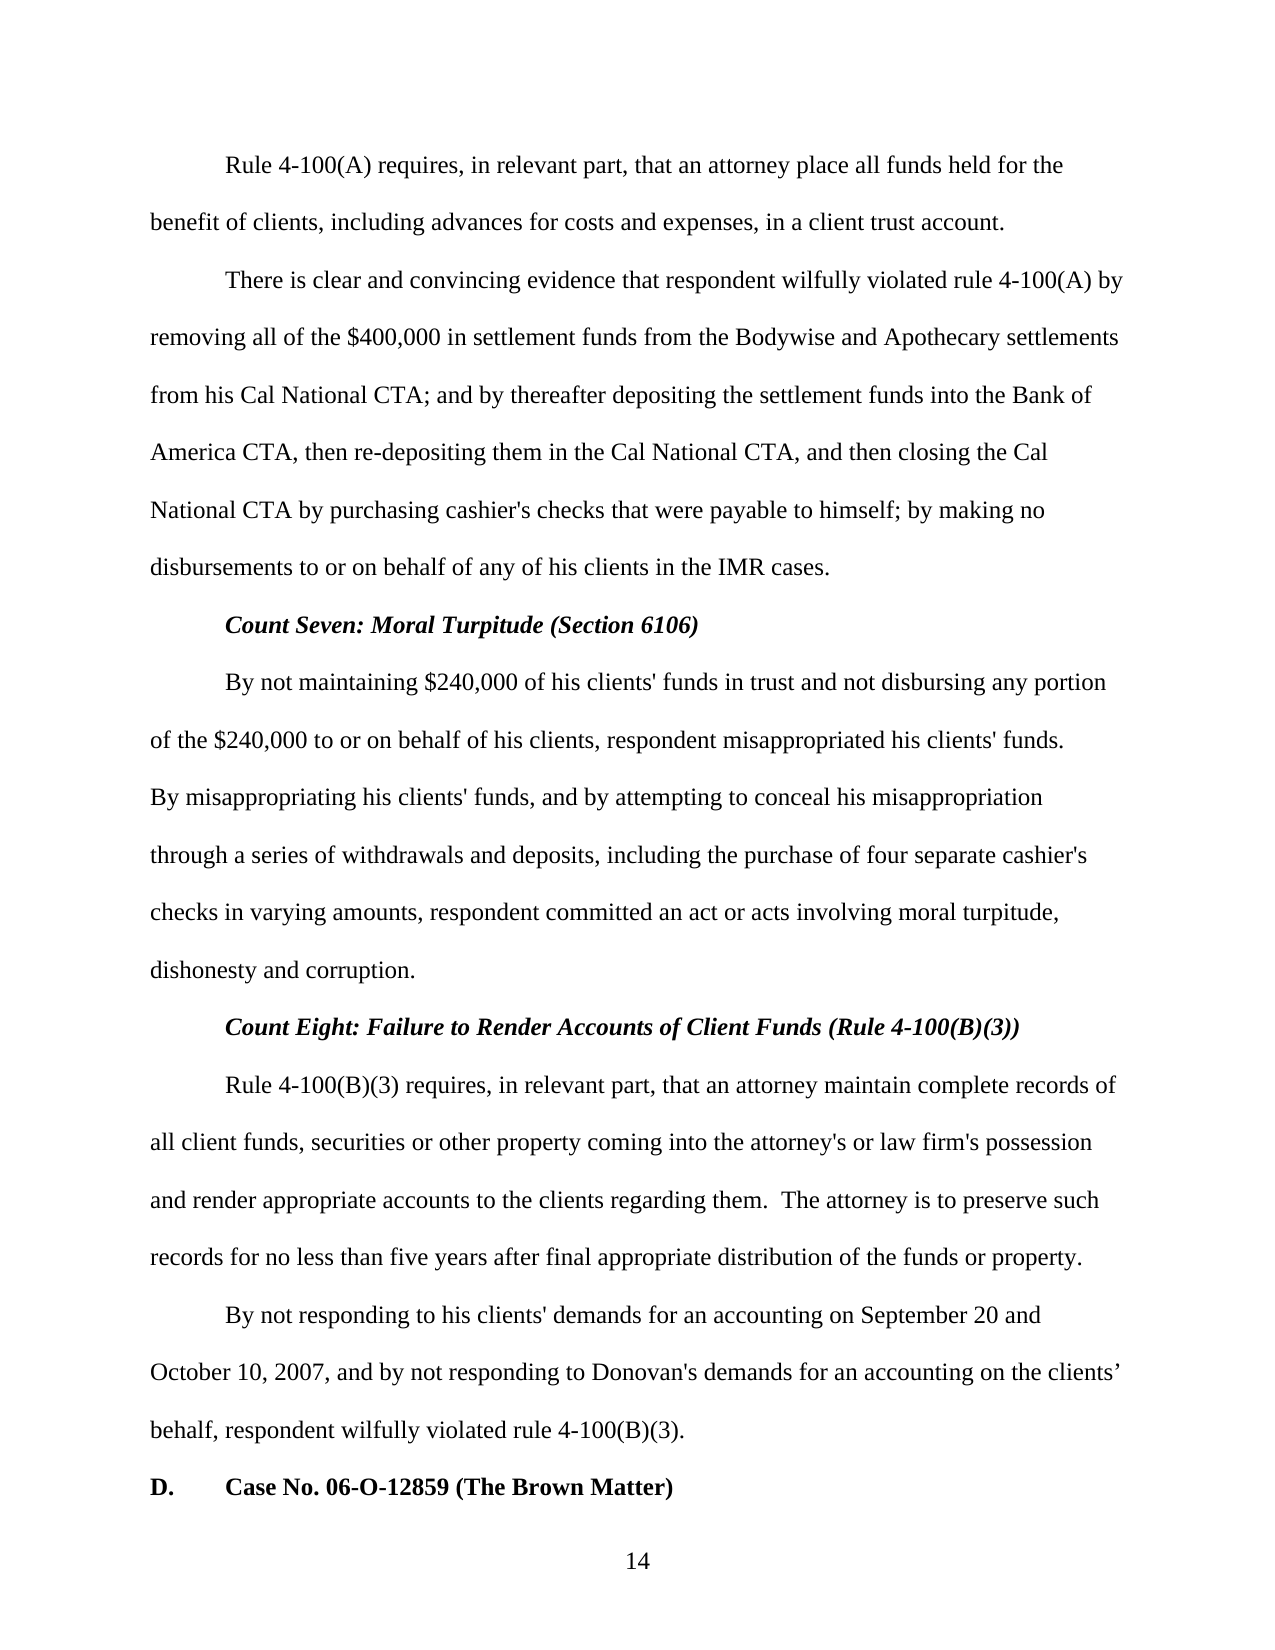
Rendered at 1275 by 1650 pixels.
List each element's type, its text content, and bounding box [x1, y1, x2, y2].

text By not maintaining $240,000 of his clients' funds in trust and not disbursing any portion of the $240,000 to or on behalf of his clients, respondent misappropriated his clients' funds. [150, 667, 1125, 754]
text removing all of the $400,000 in settlement funds from the Bodywise and Apothecary settlements from his Cal National CTA; and by thereafter depositing the settlement funds into the Bank of America CTA, then re-depositing them in the Cal National CTA, and then closing the Cal National CTA by purchasing cashier's checks that were payable to himself; by making no disbursements to or on behalf of any of his clients in the IMR cases. [150, 322, 1125, 581]
text D. Case No. 06-O-12859 (The Brown Matter) [150, 1472, 1125, 1501]
text By misappropriating his clients' funds, and by attempting to conceal his misappropriation through a series of withdrawals and deposits, including the purchase of four separate cashier's checks in varying amounts, respondent committed an act or acts involving moral turpitude, dishonesty and corruption. [150, 782, 1125, 984]
text Count Eight: Failure to Render Accounts of Client Funds (Rule 4-100(B)(3)) [150, 1012, 1125, 1041]
text Count Seven: Moral Turpitude (Section 6106) [150, 610, 1125, 639]
text Rule 4-100(A) requires, in relevant part, that an attorney place all funds held for the benefit of clients, including advances for costs and expenses, in a client trust account. [150, 150, 1125, 236]
text records for no less than five years after final appropriate distribution of the funds or property. [150, 1242, 1125, 1271]
text There is clear and convincing evidence that respondent wilfully violated rule 4-100(A) by [150, 265, 1125, 294]
text By not responding to his clients' demands for an accounting on September 20 and October 10, 2007, and by not responding to Donovan's demands for an accounting on the clients’ behalf, respondent wilfully violated rule 4-100(B)(3). [150, 1300, 1125, 1444]
text Rule 4-100(B)(3) requires, in relevant part, that an attorney maintain complete records of all client funds, securities or other property coming into the attorney's or law firm's possession and render appropriate accounts to the clients regarding them. The attorney is to preserve such [150, 1070, 1125, 1214]
